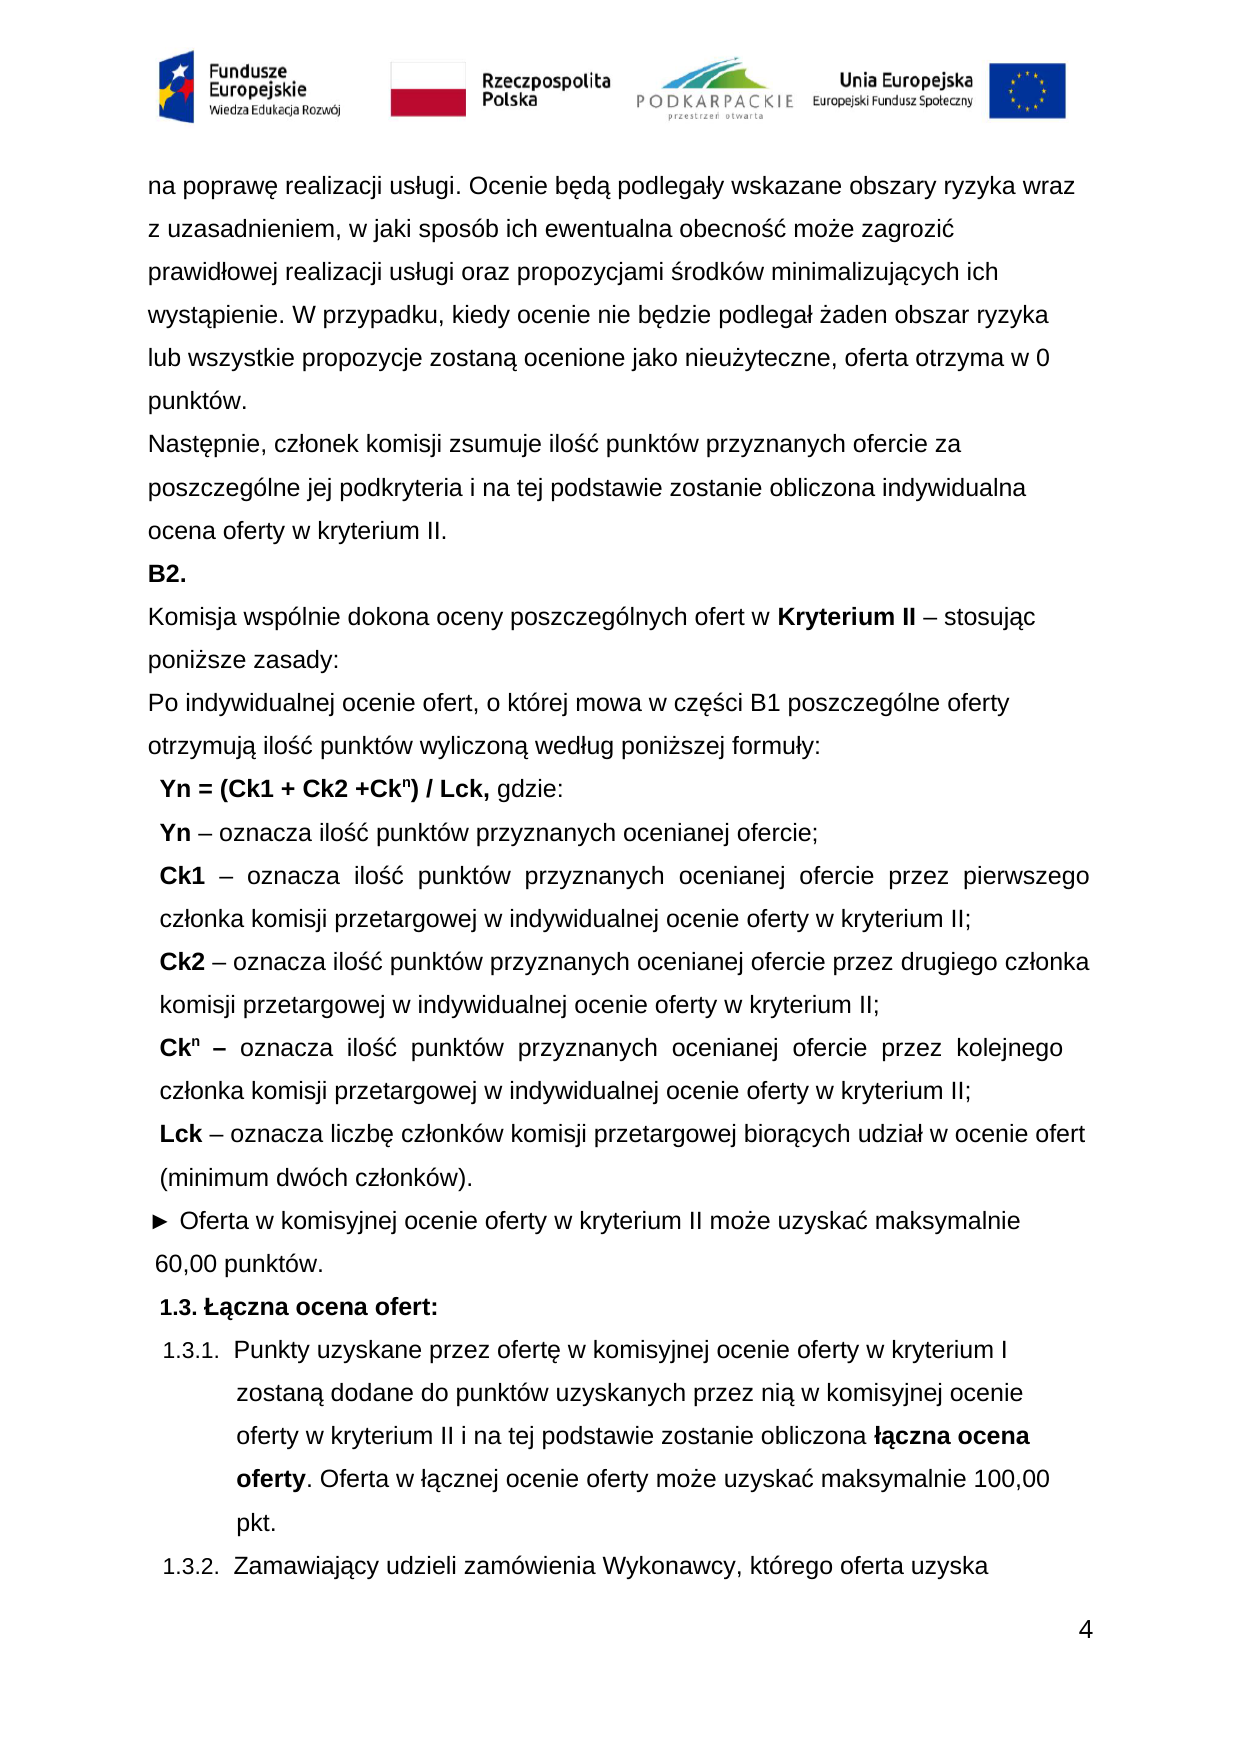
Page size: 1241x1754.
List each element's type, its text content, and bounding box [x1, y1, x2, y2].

text Ckn – oznacza ilość punktów przyznanych ocenianej ofercie przez kolejnego członka komisji przetargowej w indywidualnej ocenie oferty w kryterium II; [159, 1033, 1093, 1105]
picture [147, 20, 1093, 157]
text Następnie, członek komisji zsumuje ilość punktów przyznanych ofercie za poszczególne jej podkryteria i na tej podstawie zostanie obliczona indywidualna ocena oferty w kryterium II. [148, 429, 1093, 544]
text Ck2 – oznacza ilość punktów przyznanych ocenianej ofercie przez drugiego członka komisji przetargowej w indywidualnej ocenie oferty w kryterium II; [159, 947, 1093, 1019]
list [162, 1551, 1081, 1579]
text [148, 148, 1081, 415]
text Lck – oznacza liczbę członków komisji przetargowej biorących udział w ocenie ofert (minimum dwóch członków). [159, 1119, 1093, 1191]
text Yn – oznacza ilość punktów przyznanych ocenianej ofercie; [159, 817, 1093, 846]
text ► Oferta w komisyjnej ocenie oferty w kryterium II może uzyskać maksymalnie 60,00 punktów. [148, 1206, 1093, 1277]
text Po indywidualnej ocenie ofert, o której mowa w części B1 poszczególne oferty otrzymują ilość punktów wyliczoną według poniższej formuły: [148, 688, 1093, 760]
list Łączna ocena ofert: [159, 1292, 1093, 1321]
list Punkty uzyskane przez ofertę w komisyjnej ocenie oferty w kryterium I zostaną dodane do punktów uzyskanych przez nią w komisyjnej ocenie oferty w kryterium II i na tej podstawie zostanie obliczona łączna ocena oferty. Oferta w łącznej ocenie oferty może uzyskać maksymalnie 100,00 pkt. [162, 1335, 1081, 1536]
subtitle Yn = (Ck1 + Ck2 +Ckn) / Lck, gdzie: [159, 774, 1093, 803]
text Komisja wspólnie dokona oceny poszczególnych ofert w Kryterium II – stosując poniższe zasady: [148, 602, 1093, 674]
text Ck1 – oznacza ilość punktów przyznanych ocenianej ofercie przez pierwszego członka komisji przetargowej w indywidualnej ocenie oferty w kryterium II; [159, 861, 1093, 932]
subtitle B2. [148, 559, 1093, 587]
